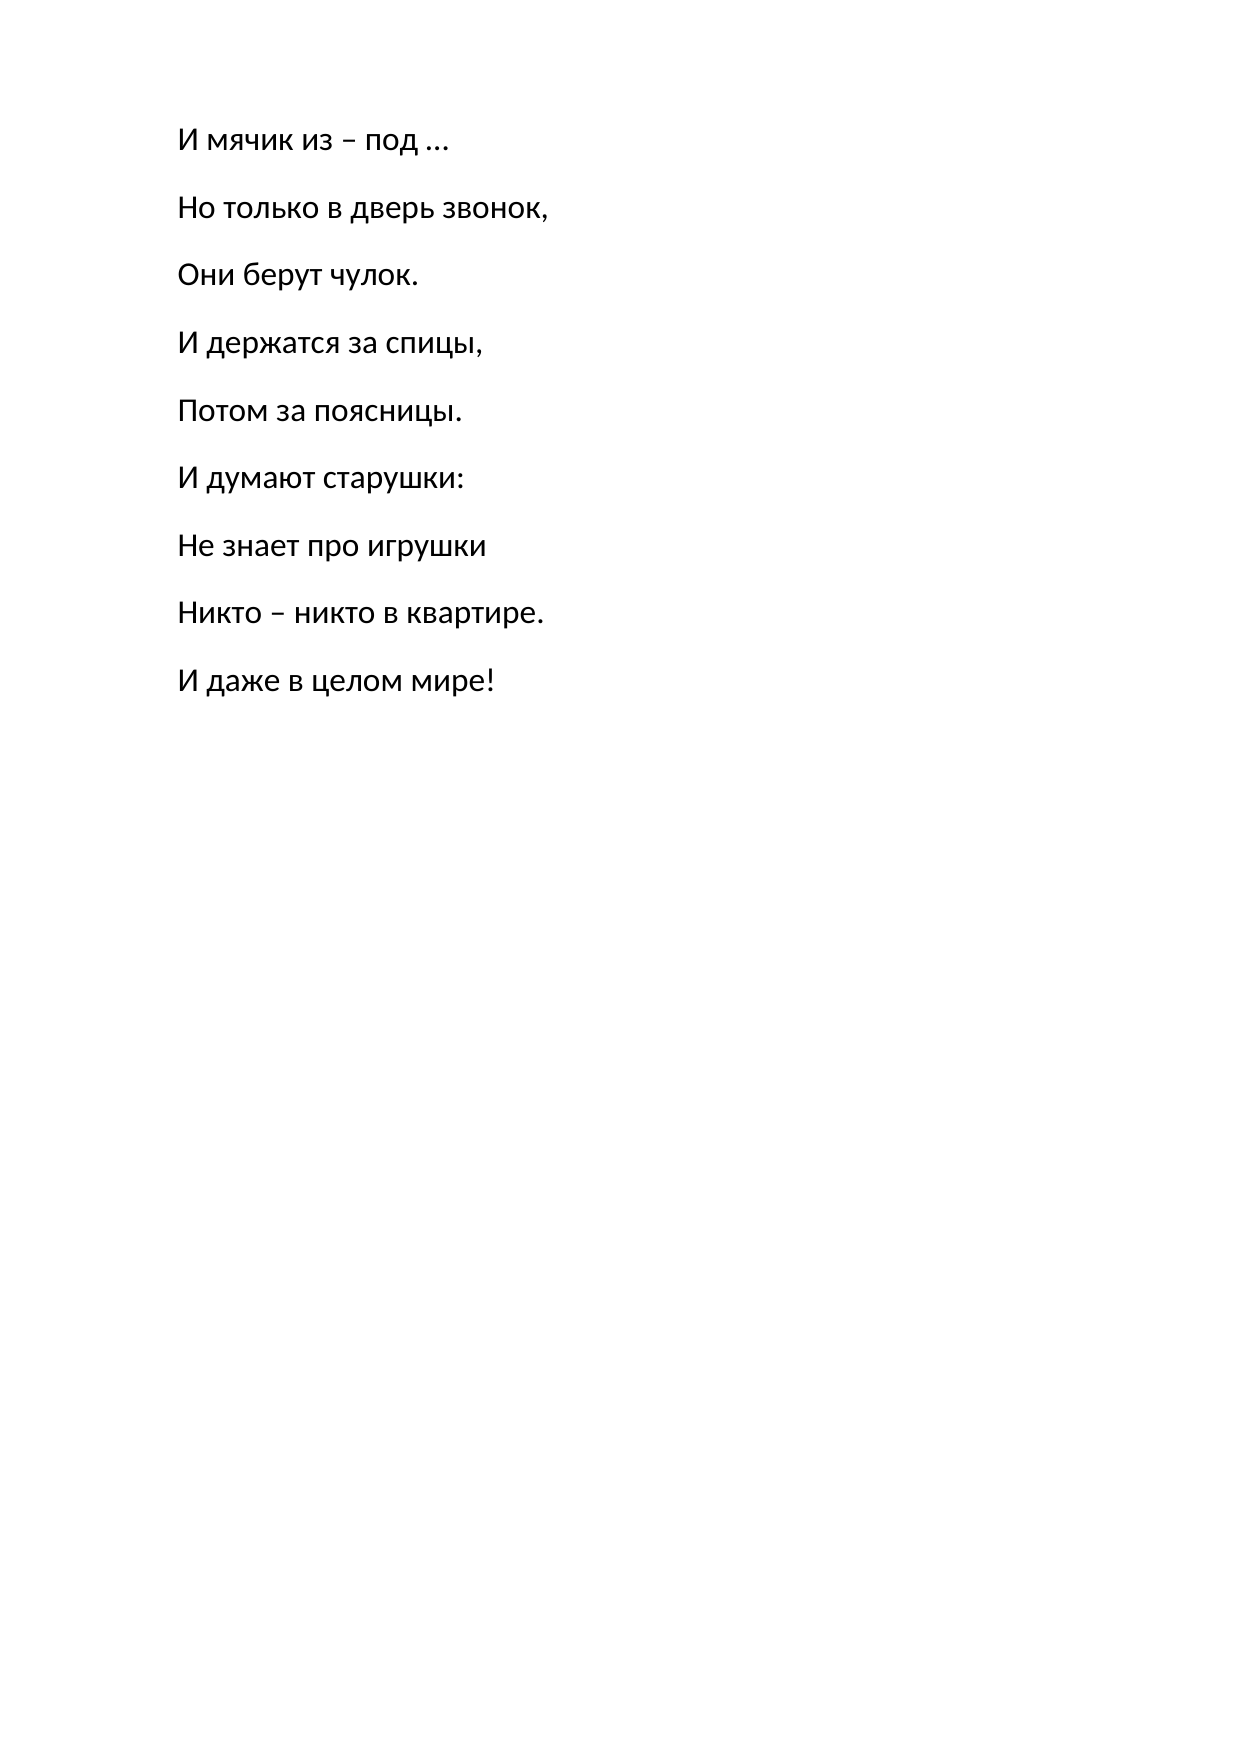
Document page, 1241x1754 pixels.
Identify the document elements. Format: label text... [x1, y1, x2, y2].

text Не знает про игрушки [177, 524, 1152, 564]
text И даже в целом мире! [177, 659, 1152, 700]
text Потом за поясницы. [177, 388, 1152, 429]
text И мячик из – под … [177, 118, 1152, 159]
text И держатся за спицы, [177, 321, 1152, 362]
text И думают старушки: [177, 456, 1152, 497]
text Но только в дверь звонок, [177, 186, 1152, 226]
text Никто – никто в квартире. [177, 591, 1152, 632]
text Они берут чулок. [177, 253, 1152, 294]
